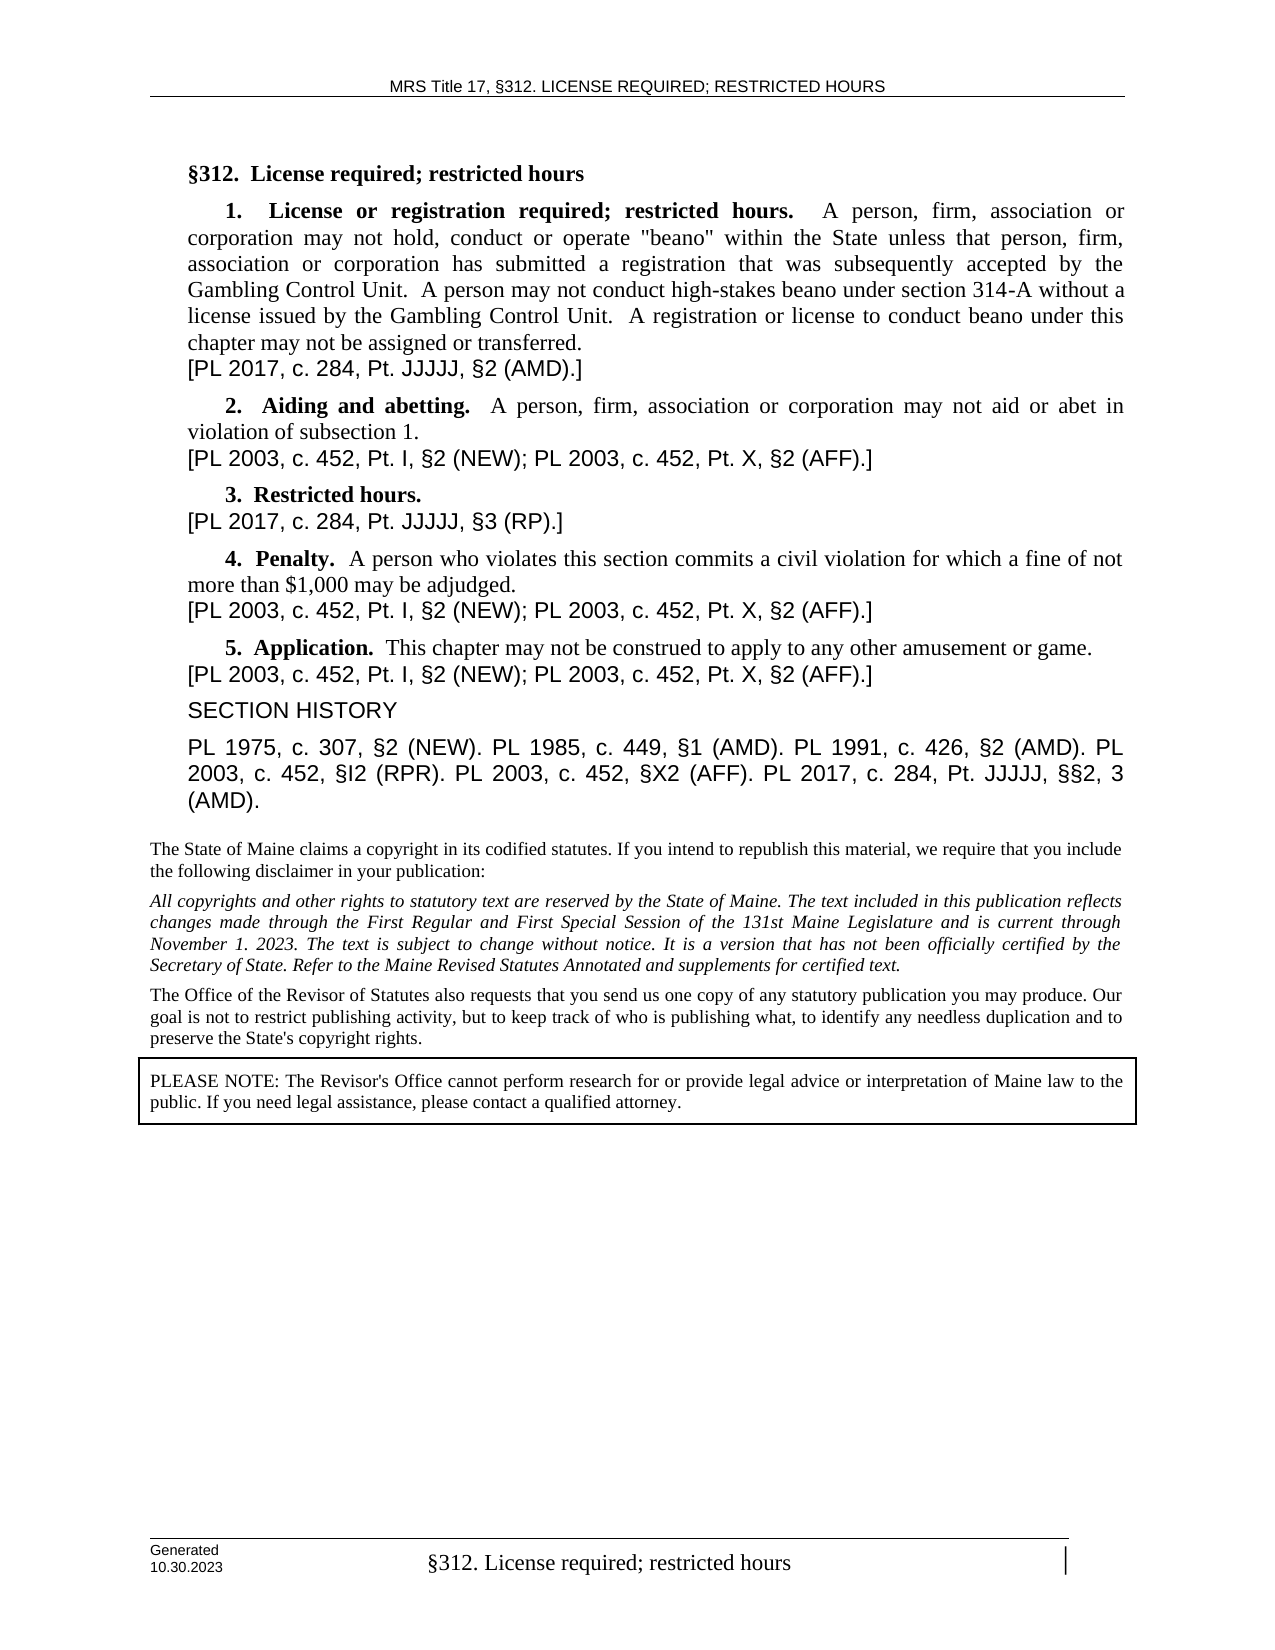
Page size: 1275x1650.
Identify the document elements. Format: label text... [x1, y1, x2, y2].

text 4. Penalty. A person who violates this section commits a civil violation for which a fine of not more than $1,000 may be adjudged. [187, 545, 1125, 597]
text [PL 2003, c. 452, Pt. I, §2 (NEW); PL 2003, c. 452, Pt. X, §2 (AFF).] [187, 661, 1125, 687]
text The Office of the Revisor of Statutes also requests that you send us one copy of any statutory publication you may produce. Our goal is not to restrict publishing activity, but to keep track of who is publishing what, to identify any needless duplication and to preserve the State's copyright rights. [150, 984, 1125, 1049]
text All copyrights and other rights to statutory text are reserved by the State of Maine. The text included in this publication reflects changes made through the First Regular and First Special Session of the 131st Maine Legislature and is current through November 1. 2023 . The text is subject to change without notice. It is a version that has not been officially certified by the Secretary of State. Refer to the Maine Revised Statutes Annotated and supplements for certified text. [150, 889, 1125, 976]
text SECTION HISTORY [187, 697, 1125, 724]
text PLEASE NOTE: The Revisor's Office cannot perform research for or provide legal advice or interpretation of Maine law to the public. If you need legal assistance, please contact a qualified attorney. [140, 1059, 1135, 1123]
text 5. Application. This chapter may not be construed to apply to any other amusement or game. [187, 634, 1125, 661]
text [PL 2003, c. 452, Pt. I, §2 (NEW); PL 2003, c. 452, Pt. X, §2 (AFF).] [187, 445, 1125, 471]
text [PL 2017, c. 284, Pt. JJJJJ, §3 (RP).] [187, 508, 1125, 534]
text §312. License required; restricted hours [187, 160, 1125, 187]
text [PL 2017, c. 284, Pt. JJJJJ, §2 (AMD).] [187, 355, 1125, 382]
text 2. Aiding and abetting. A person, firm, association or corporation may not aid or abet in violation of subsection 1. [187, 392, 1125, 445]
text 1. License or registration required; restricted hours. A person, firm, association or corporation may not hold, conduct or operate "beano" within the State unless that person, firm, association or corporation has submitted a registration that was subsequently accepted by the Gambling Control Unit. A person may not conduct high-stakes beano under section 314‑A without a license issued by the Gambling Control Unit. A registration or license to conduct beano under this chapter may not be assigned or transferred. [187, 197, 1125, 355]
text The State of Maine claims a copyright in its codified statutes. If you intend to republish this material, we require that you include the following disclaimer in your publication: [150, 838, 1125, 881]
text 3. Restricted hours. [187, 482, 1125, 508]
text [PL 2003, c. 452, Pt. I, §2 (NEW); PL 2003, c. 452, Pt. X, §2 (AFF).] [187, 597, 1125, 624]
text PL 1975, c. 307, §2 (NEW). PL 1985, c. 449, §1 (AMD). PL 1991, c. 426, §2 (AMD). PL 2003, c. 452, §I2 (RPR). PL 2003, c. 452, §X2 (AFF). PL 2017, c. 284, Pt. JJJJJ, §§2, 3 (AMD). [187, 734, 1125, 813]
